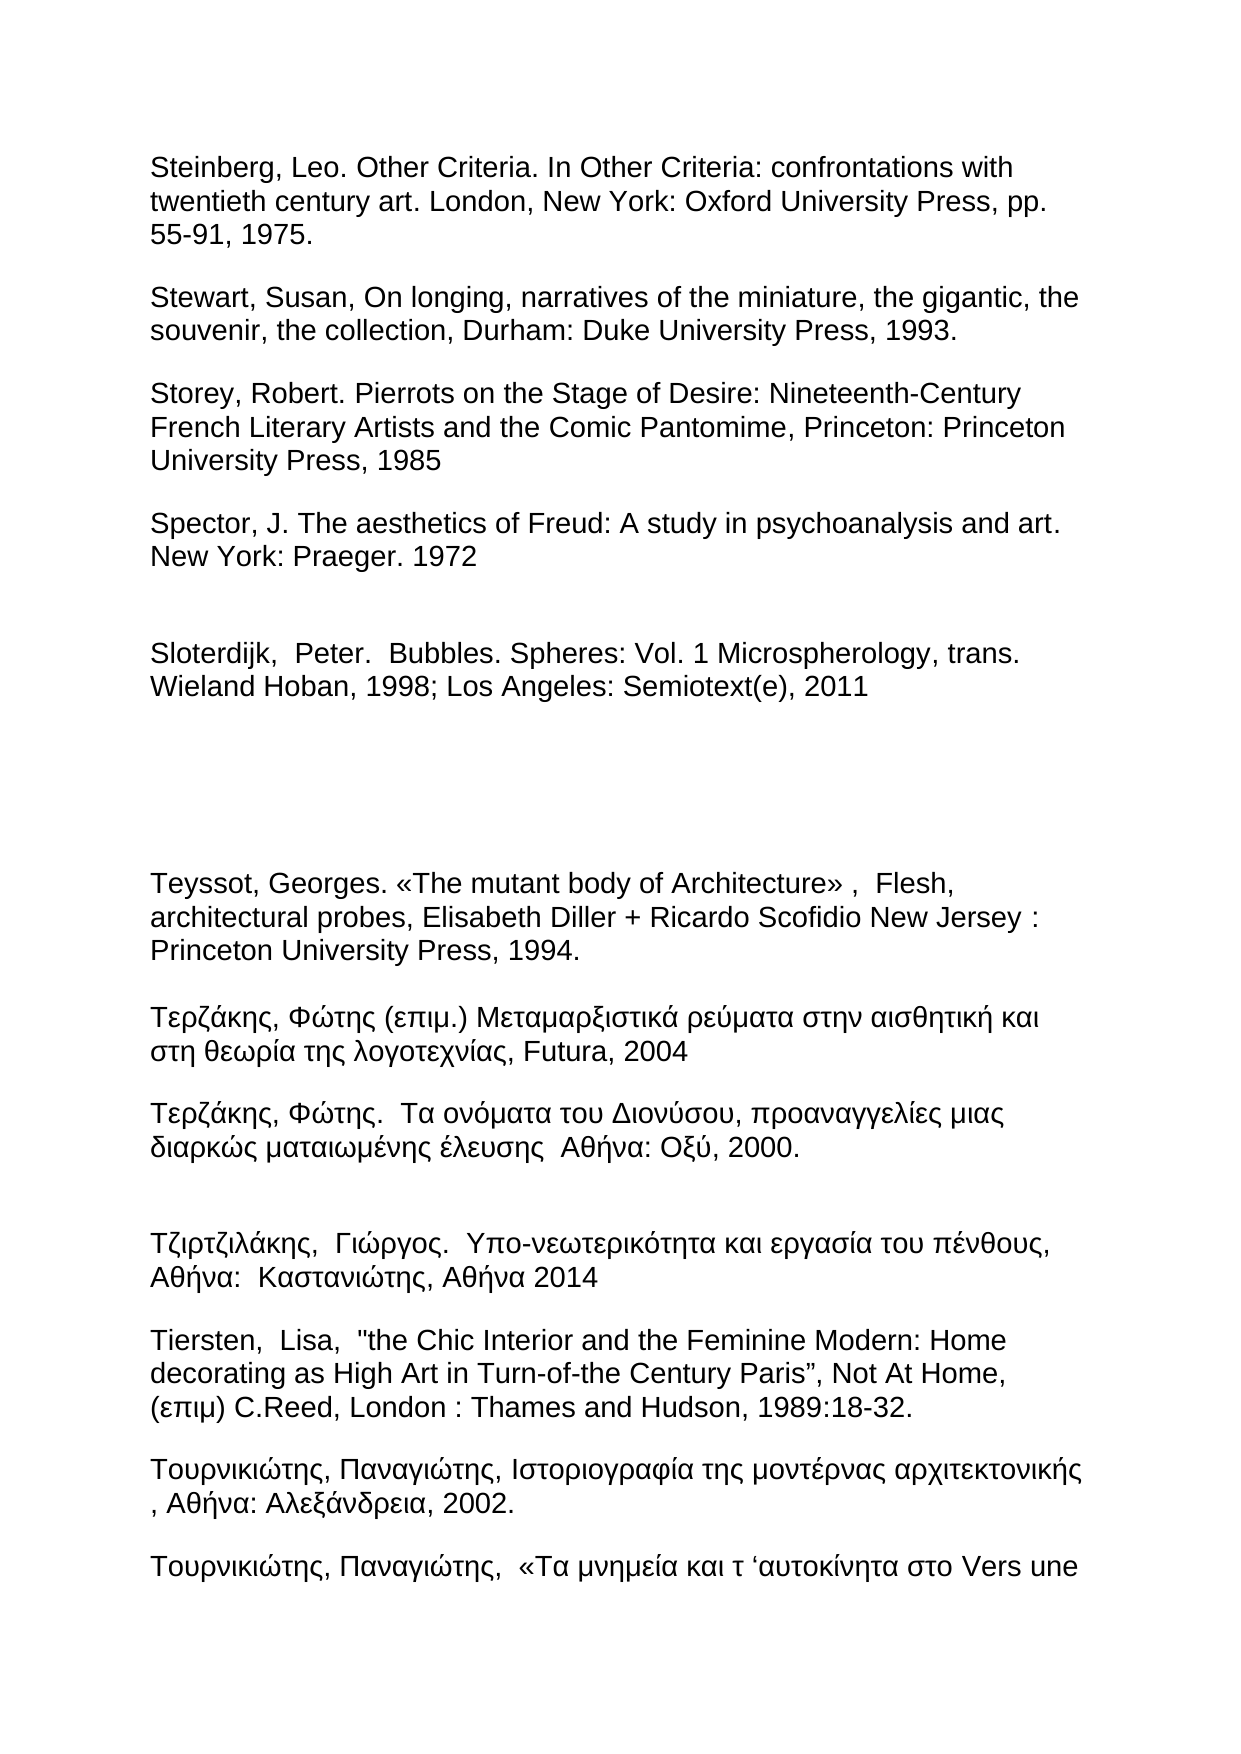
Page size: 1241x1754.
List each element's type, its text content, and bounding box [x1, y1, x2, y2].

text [150, 1548, 1084, 1582]
subtitle Τζιρτζιλάκης, Γιώργος. Υπο-νεωτερικότητα και εργασία του πένθους, Αθήνα: Καστανιώτης, Αθήνα 2014 [150, 1226, 1090, 1293]
text Steinberg, Leo. Other Criteria. In Other Criteria: confrontations with twentieth century art. London, New York: Oxford University Press, pp. 55-91, 1975. [150, 150, 1090, 251]
text Teyssot, Georges. «The mutant body of Architecture» , Flesh, architectural probes, Elisabeth Diller + Ricardo Scofidio New Jersey : Princeton University Press, 1994. [150, 866, 1090, 967]
text Spector, J. The aesthetics of Freud: A study in psychoanalysis and art. New York: Praeger. 1972 [150, 506, 1090, 573]
text Τερζάκης, Φώτης. Τα ονόματα του Διονύσου, προαναγγελίες μιας διαρκώς ματαιωμένης έλευσης Αθήνα: Οξύ, 2000. [150, 1096, 1084, 1163]
text Τουρνικιώτης, Παναγιώτης, Ιστοριογραφία της μοντέρνας αρχιτεκτονικής , Αθήνα: Αλεξάνδρεια, 2002. [150, 1452, 1084, 1519]
text Storey, Robert. Pierrots on the Stage of Desire: Nineteenth-Century French Literary Artists and the Comic Pantomime, Princeton: Princeton University Press, 1985 [150, 376, 1090, 477]
text Stewart, Susan, On longing, narratives of the miniature, the gigantic, the souvenir, the collection, Durham: Duke University Press, 1993. [150, 280, 1084, 347]
text Tiersten, Lisa, "the Chic Interior and the Feminine Modern: Home decorating as High Art in Turn-of-the Century Paris”, Not At Home, (επιμ) C.Reed, London : Thames and Hudson, 1989:18-32. [150, 1322, 1084, 1423]
text Sloterdijk, Peter. Bubbles. Spheres: Vol. 1 Microspherology, trans. Wieland Hoban, 1998; Los Angeles: Semiotext(e), 2011 [270, 636, 1090, 703]
text Τερζάκης, Φώτης (επιμ.) Mεταμαρξιστικά ρεύματα στην αισθητική και στη θεωρία της λογοτεχνίας, Futura, 2004 [689, 1000, 1090, 1067]
